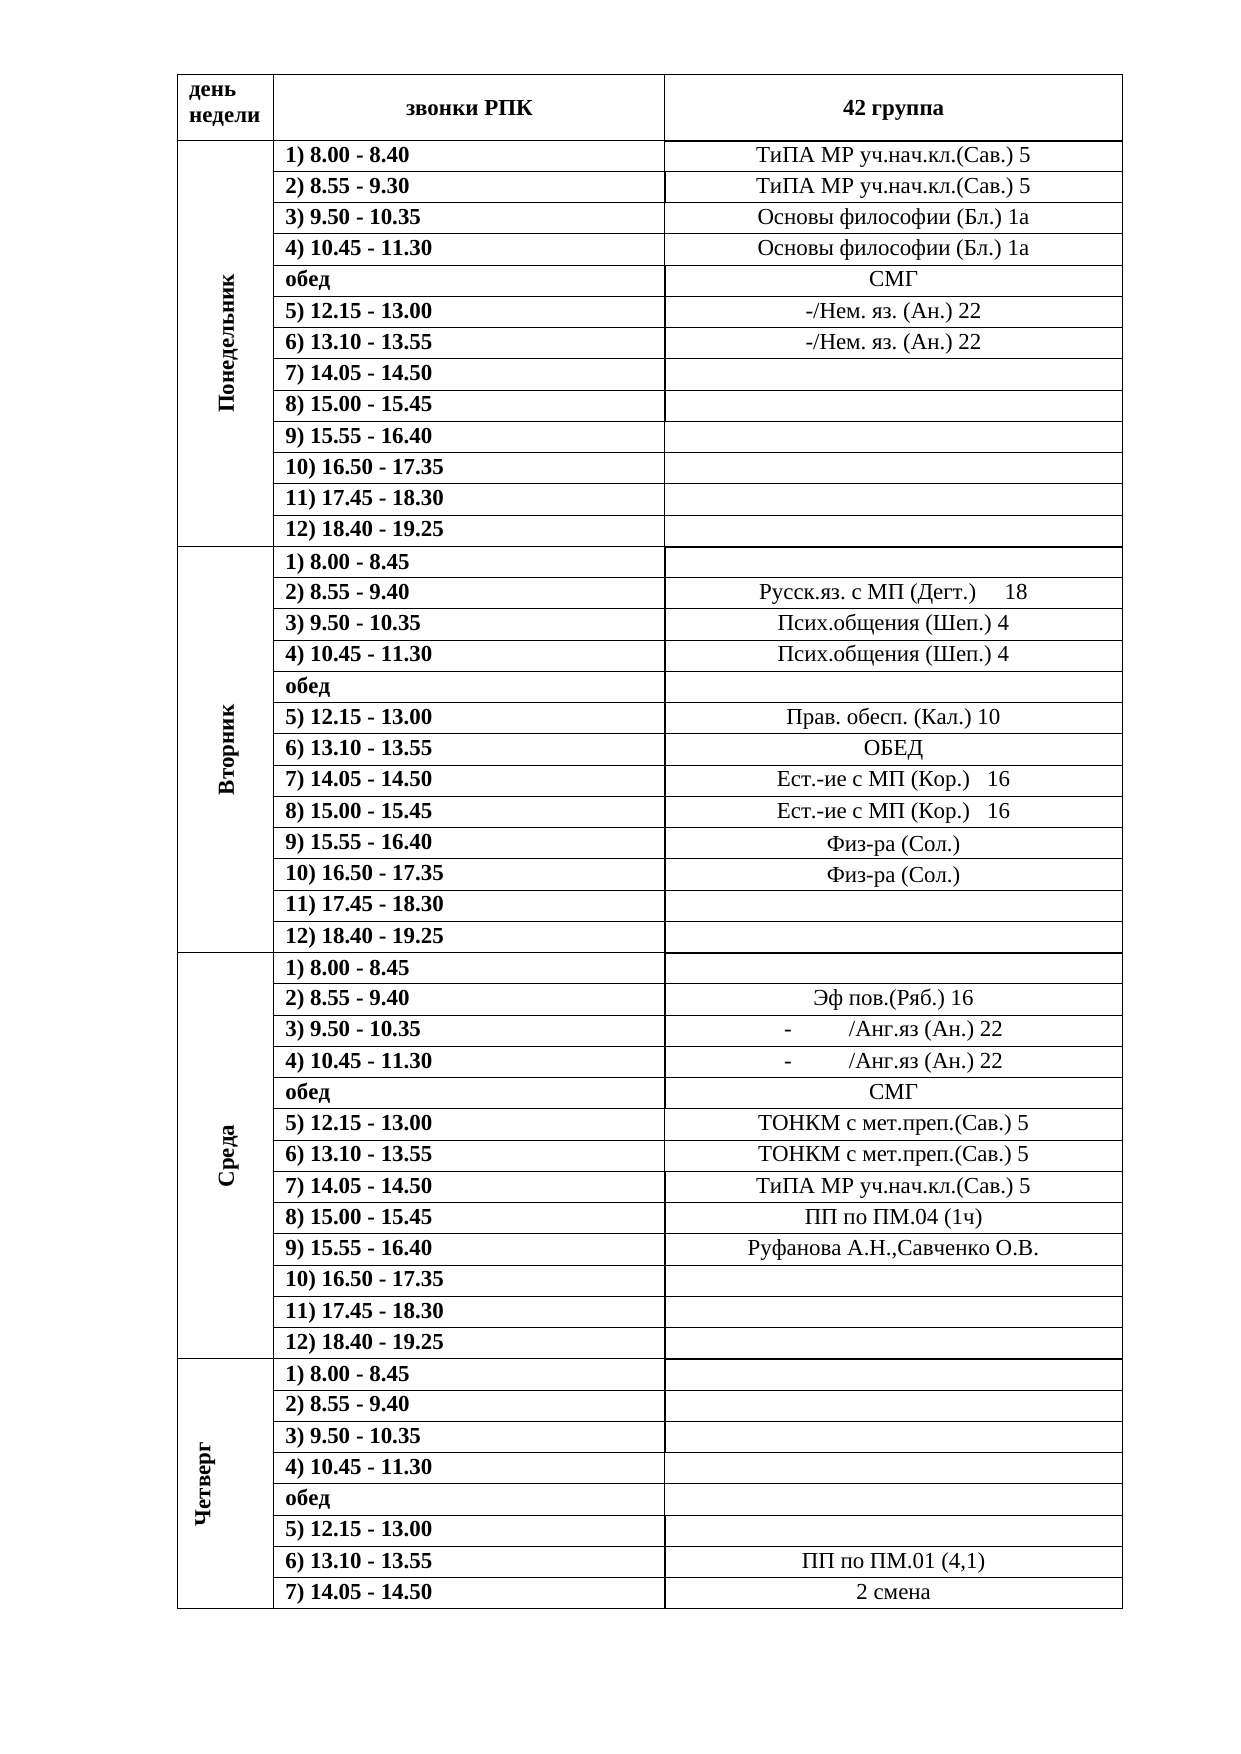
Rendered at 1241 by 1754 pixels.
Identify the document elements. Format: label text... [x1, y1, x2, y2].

table_cell [665, 516, 1122, 546]
table_cell 5) 12.15 - 13.00 [274, 1109, 664, 1139]
table_cell 8) 15.00 - 15.45 [274, 797, 664, 827]
table_cell [665, 1484, 1122, 1514]
table_cell Прав. обесп. (Кал.) 10 [666, 703, 1122, 733]
table_cell 7) 14.05 - 14.50 [274, 1578, 664, 1608]
table_cell Русск.яз. с МП (Дегт.) 18 [666, 578, 1122, 608]
table_header звонки РПК [274, 75, 664, 139]
table_cell обед [274, 672, 664, 702]
table_cell 8) 15.00 - 15.45 [274, 391, 664, 421]
table_cell 4) 10.45 - 11.30 [274, 641, 664, 671]
table_cell 6) 13.10 - 13.55 [274, 1547, 664, 1577]
table_cell 12) 18.40 - 19.25 [274, 516, 664, 546]
table_cell [665, 1453, 1122, 1483]
table_cell СМГ [666, 266, 1122, 296]
table_cell ТОНКМ с мет.преп.(Сав.) 5 [665, 1109, 1122, 1139]
table_cell 4) 10.45 - 11.30 [274, 234, 664, 264]
table_cell ОБЕД [666, 734, 1122, 764]
table_cell 5) 12.15 - 13.00 [274, 1516, 664, 1546]
table_cell ТиПА МР уч.нач.кл.(Сав.) 5 [666, 1172, 1122, 1202]
table_cell 2) 8.55 - 9.40 [274, 1391, 664, 1421]
table_cell 2) 8.55 - 9.40 [274, 984, 664, 1014]
table_cell 9) 15.55 - 16.40 [274, 1234, 664, 1264]
table_header 42 группа [665, 75, 1122, 139]
table_cell Псих.общения (Шеп.) 4 [666, 641, 1122, 671]
table_cell обед [274, 1484, 664, 1514]
table_cell 10) 16.50 - 17.35 [274, 1266, 664, 1296]
table_cell Основы философии (Бл.) 1а [665, 203, 1122, 233]
table_cell - /Анг.яз (Ан.) 22 [666, 1016, 1122, 1046]
table_cell Руфанова А.Н.,Савченко О.В. [666, 1234, 1122, 1264]
table_cell Понедельник [178, 141, 273, 546]
table_cell 2 смена [666, 1578, 1122, 1608]
table_cell СМГ [666, 1078, 1122, 1108]
table_cell 12) 18.40 - 19.25 [274, 1328, 664, 1358]
table_cell Ест.-ие с МП (Кор.) 16 [666, 797, 1122, 827]
table_cell ТиПА МР уч.нач.кл.(Сав.) 5 [666, 172, 1122, 202]
table_cell [666, 359, 1122, 389]
table_cell [665, 453, 1122, 483]
table_cell 1) 8.00 - 8.45 [274, 1359, 664, 1389]
table_cell 9) 15.55 - 16.40 [274, 422, 664, 452]
table_cell ТиПА МР уч.нач.кл.(Сав.) 5 [665, 142, 1122, 171]
table_cell 11) 17.45 - 18.30 [274, 891, 664, 921]
table_cell Ест.-ие с МП (Кор.) 16 [666, 766, 1122, 796]
table_cell обед [274, 1078, 664, 1108]
table_cell 3) 9.50 - 10.35 [274, 203, 664, 233]
table_cell [666, 672, 1122, 702]
table_cell ТОНКМ с мет.преп.(Сав.) 5 [665, 1141, 1122, 1171]
table_cell 5) 12.15 - 13.00 [274, 297, 664, 327]
table_cell [666, 391, 1122, 421]
table_cell 9) 15.55 - 16.40 [274, 828, 664, 858]
table_cell обед [274, 266, 664, 296]
table_cell 2) 8.55 - 9.30 [274, 172, 664, 202]
table_cell [665, 484, 1122, 514]
table_cell 11) 17.45 - 18.30 [274, 484, 664, 514]
table_cell [666, 1516, 1122, 1546]
table_cell Эф пов.(Ряб.) 16 [666, 984, 1122, 1014]
table_cell 4) 10.45 - 11.30 [274, 1047, 664, 1077]
table_cell 3) 9.50 - 10.35 [274, 609, 664, 639]
table_cell 10) 16.50 - 17.35 [274, 859, 664, 889]
table_cell Основы философии (Бл.) 1а [665, 234, 1122, 264]
table_cell [666, 1297, 1122, 1327]
table_cell [665, 422, 1122, 452]
table_cell Четверг [178, 1359, 273, 1608]
table_cell 6) 13.10 - 13.55 [274, 1141, 664, 1171]
table_cell 1) 8.00 - 8.40 [274, 141, 664, 171]
table_cell 5) 12.15 - 13.00 [274, 703, 664, 733]
table_cell [666, 548, 1122, 577]
table_cell 7) 14.05 - 14.50 [274, 766, 664, 796]
table_cell -/Нем. яз. (Ан.) 22 [666, 328, 1122, 358]
table_cell 8) 15.00 - 15.45 [274, 1203, 664, 1233]
table_cell [666, 1328, 1122, 1358]
table_cell [666, 1266, 1122, 1296]
table_cell 3) 9.50 - 10.35 [274, 1016, 664, 1046]
table_cell 11) 17.45 - 18.30 [274, 1297, 664, 1327]
table_cell -/Нем. яз. (Ан.) 22 [666, 297, 1122, 327]
table_cell [666, 1360, 1122, 1389]
table_cell Физ-ра (Сол.) [666, 828, 1122, 858]
table_cell ПП по ПМ.01 (4,1) [666, 1547, 1122, 1577]
table_cell 6) 13.10 - 13.55 [274, 328, 664, 358]
table_cell [666, 1422, 1122, 1452]
table_cell Псих.общения (Шеп.) 4 [666, 609, 1122, 639]
table_header день недели [178, 75, 273, 139]
table_cell 7) 14.05 - 14.50 [274, 1172, 664, 1202]
table_cell [666, 1391, 1122, 1421]
table_cell [666, 922, 1122, 952]
table_cell 10) 16.50 - 17.35 [274, 453, 664, 483]
table_cell Физ-ра (Сол.) [666, 859, 1122, 889]
table_cell [666, 954, 1122, 983]
table_cell [666, 891, 1122, 921]
table_cell 3) 9.50 - 10.35 [274, 1422, 664, 1452]
table_cell 6) 13.10 - 13.55 [274, 734, 664, 764]
table_cell Среда [178, 953, 273, 1358]
table_cell 7) 14.05 - 14.50 [274, 359, 664, 389]
table_cell 1) 8.00 - 8.45 [274, 953, 664, 983]
table_cell 12) 18.40 - 19.25 [274, 922, 664, 952]
table_cell ПП по ПМ.04 (1ч) [666, 1203, 1122, 1233]
table_cell 4) 10.45 - 11.30 [274, 1453, 664, 1483]
table_cell 1) 8.00 - 8.45 [274, 547, 664, 577]
table_cell - /Анг.яз (Ан.) 22 [666, 1047, 1122, 1077]
table_cell 2) 8.55 - 9.40 [274, 578, 664, 608]
table_cell Вторник [178, 547, 273, 952]
